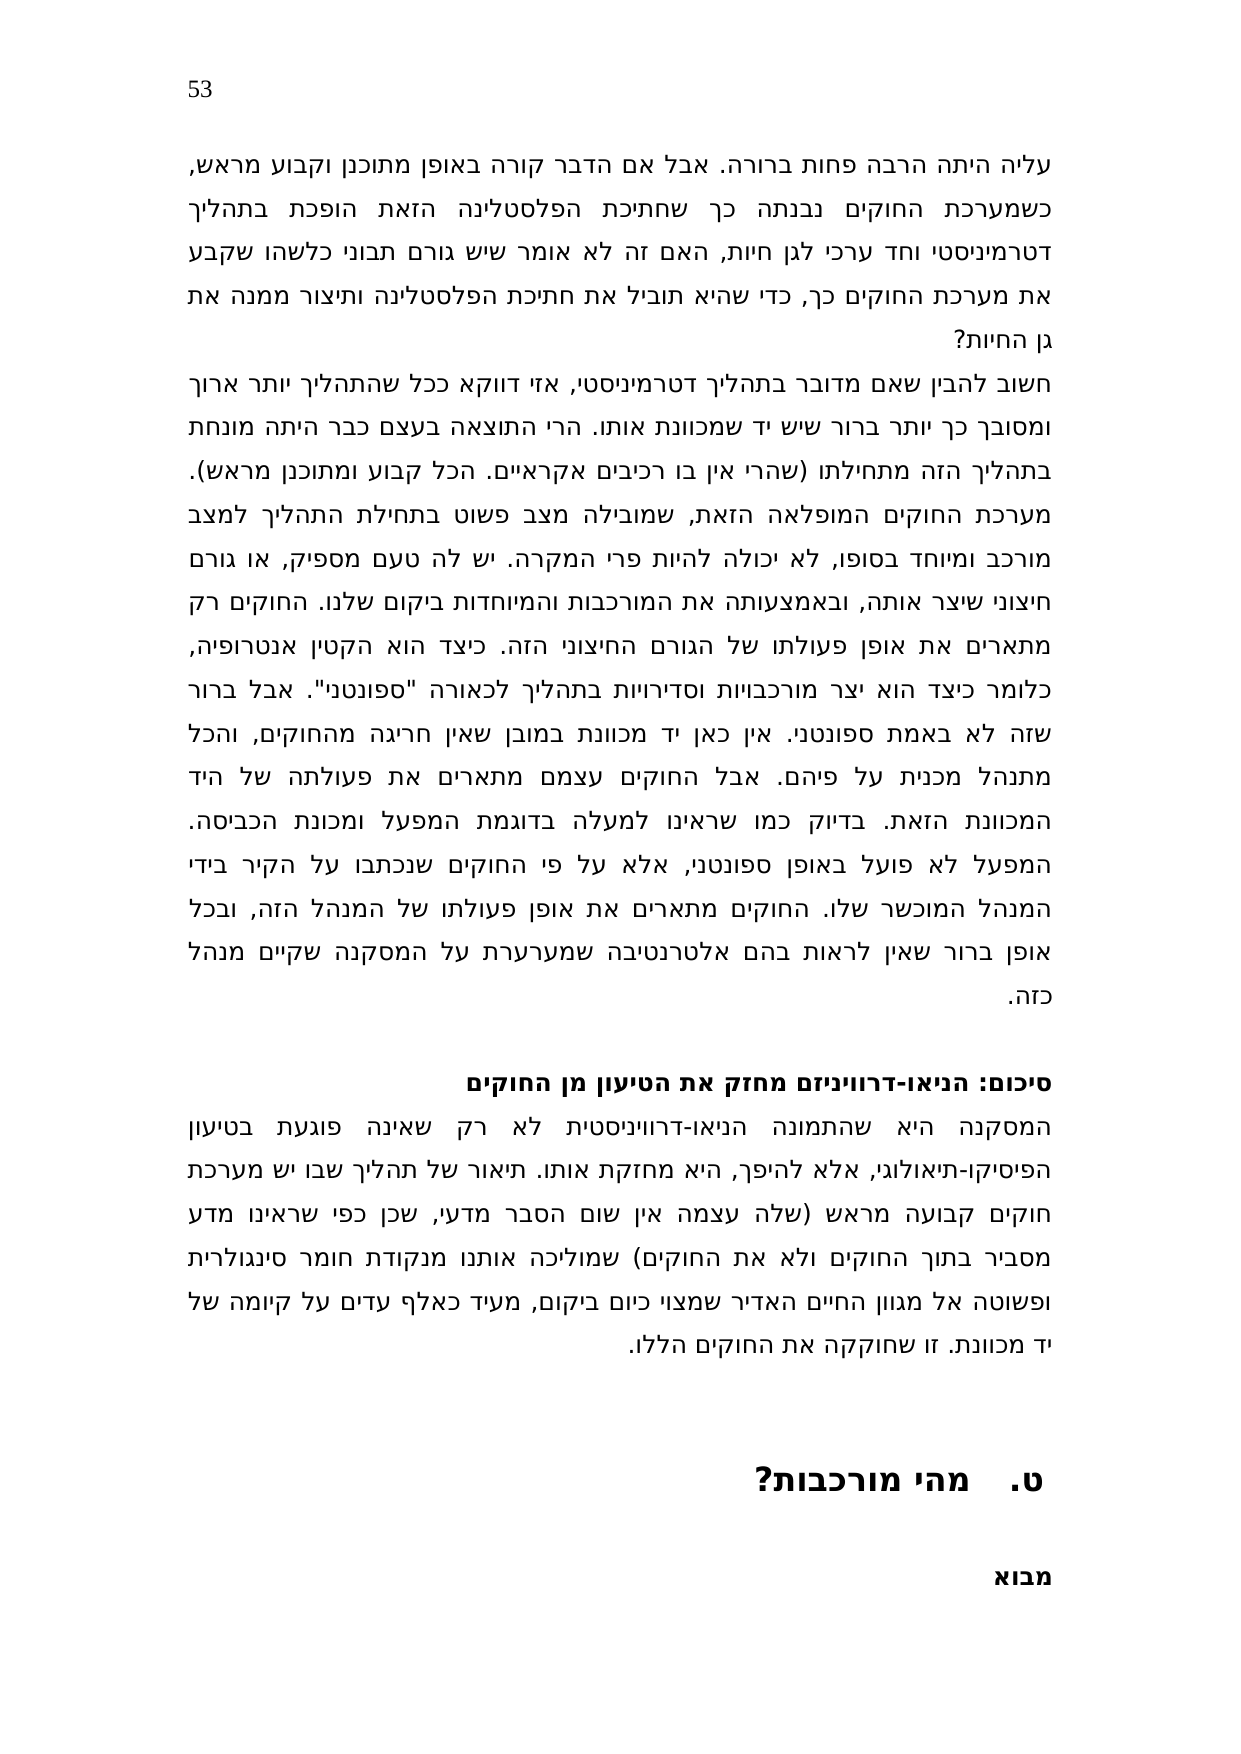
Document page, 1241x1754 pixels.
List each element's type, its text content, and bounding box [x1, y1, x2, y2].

text חשוב להבין שאם מדובר בתהליך דטרמיניסטי, אזי דווקא ככל שהתהליך יותר ארוך ומסובך כך יותר ברור שיש יד שמכוונת אותו. הרי התוצאה בעצם כבר היתה מונחת בתהליך הזה מתחילתו (שהרי אין בו רכיבים אקראיים. הכל קבוע ומתוכנן מראש). מערכת החוקים המופלאה הזאת, שמובילה מצב פשוט בתחילת התהליך למצב מורכב ומיוחד בסופו, לא יכולה להיות פרי המקרה. יש לה טעם מספיק, או גורם חיצוני שיצר אותה, ובאמצעותה את המורכבות והמיוחדות ביקום שלנו. החוקים רק מתארים את אופן פעולתו של הגורם החיצוני הזה. כיצד הוא הקטין אנטרופיה, כלומר כיצד הוא יצר מורכבויות וסדירויות בתהליך לכאורה "ספונטני". אבל ברור שזה לא באמת ספונטני. אין כאן יד מכוונת במובן שאין חריגה מהחוקים, והכל מתנהל מכנית על פיהם. אבל החוקים עצמם מתארים את פעולתה של היד המכוונת הזאת. בדיוק כמו שראינו למעלה בדוגמת המפעל ומכונת הכביסה. המפעל לא פועל באופן ספונטני, אלא על פי החוקים שנכתבו על הקיר בידי המנהל המוכשר שלו. החוקים מתארים את אופן פעולתו של המנהל הזה, ובכל אופן ברור שאין לראות בהם אלטרנטיבה שמערערת על המסקנה שקיים מנהל כזה. [187, 369, 1053, 1010]
text סיכום: הניאו-דרוויניזם מחזק את הטיעון מן החוקים [187, 1068, 1053, 1097]
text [187, 150, 1053, 354]
list מהי מורכבות? [187, 1461, 1008, 1499]
text מבוא [187, 1562, 1053, 1591]
text המסקנה היא שהתמונה הניאו-דרוויניסטית לא רק שאינה פוגעת בטיעון הפיסיקו-תיאולוגי, אלא להיפך, היא מחזקת אותו. תיאור של תהליך שבו יש מערכת חוקים קבועה מראש (שלה עצמה אין שום הסבר מדעי, שכן כפי שראינו מדע מסביר בתוך החוקים ולא את החוקים) שמוליכה אותנו מנקודת חומר סינגולרית ופשוטה אל מגוון החיים האדיר שמצוי כיום ביקום, מעיד כאלף עדים על קיומה של יד מכוונת. זו שחוקקה את החוקים הללו. [187, 1112, 1053, 1360]
